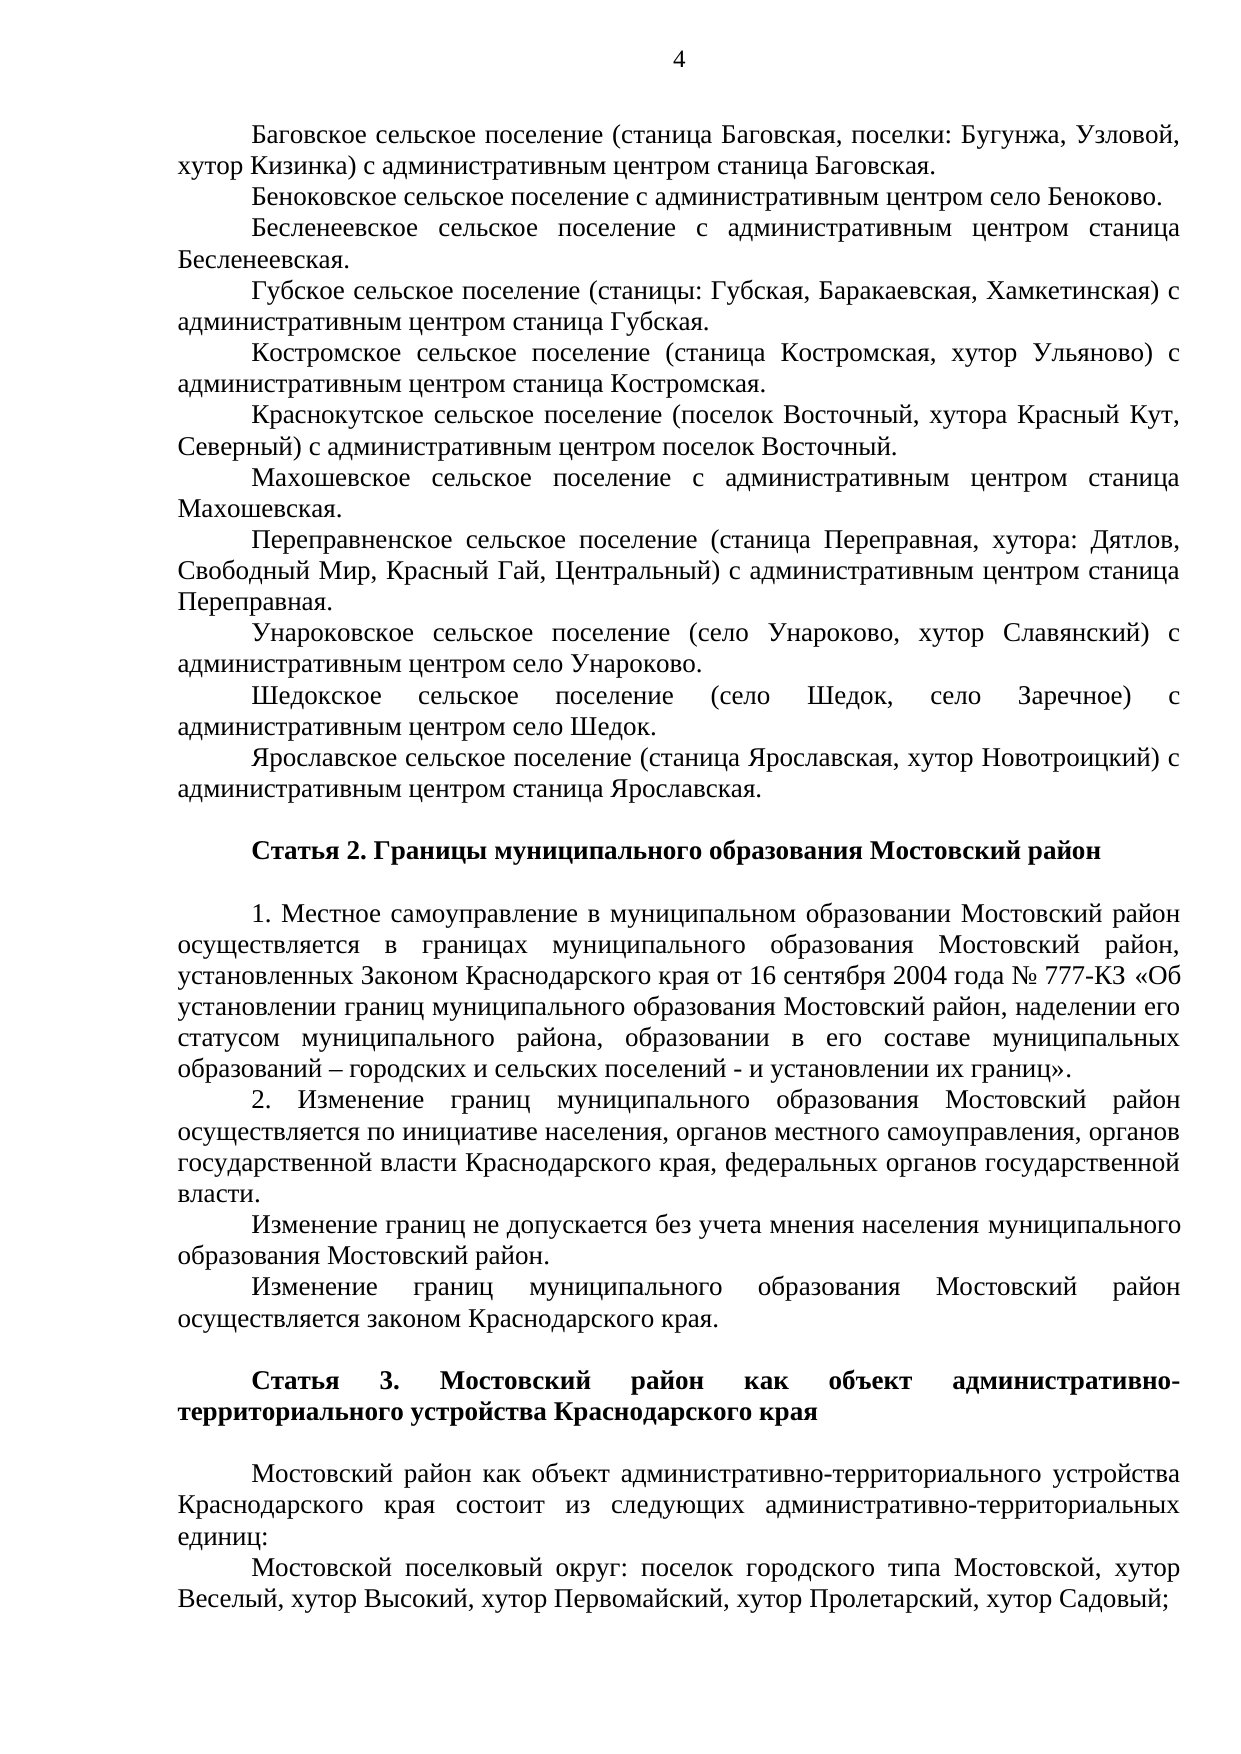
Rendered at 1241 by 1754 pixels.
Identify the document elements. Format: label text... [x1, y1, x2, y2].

text Бесленеевское сельское поселение с административным центром станица Бесленеевская. [177, 212, 1181, 274]
text Костромское сельское поселение (станица Костромская, хутор Ульяново) с административным центром станица Костромская. [177, 336, 1181, 398]
text 1. Местное самоуправление в муниципальном образовании Мостовский район осуществляется в границах муниципального образования Мостовский район, установленных Законом Краснодарского края от 16 сентября 2004 года № 777-КЗ «Об установлении границ муниципального образования Мостовский район, наделении его статусом муниципального района, образовании в его составе муниципальных образований – городских и сельских поселений - и установлении их границ». [177, 897, 1181, 1084]
text Мостовский район как объект административно-территориального устройства Краснодарского края состоит из следующих административно-территориальных единиц: [177, 1457, 1181, 1551]
text Ярославское сельское поселение (станица Ярославская, хутор Новотроицкий) с административным центром станица Ярославская. [177, 741, 1181, 803]
text Беноковское сельское поселение с административным центром село Беноково. [177, 180, 1181, 212]
text 2. Изменение границ муниципального образования Мостовский район осуществляется по инициативе населения, органов местного самоуправления, органов государственной власти Краснодарского края, федеральных органов государственной власти. [177, 1084, 1181, 1208]
text Мостовской поселковый округ: поселок городского типа Мостовской, хутор Веселый, хутор Высокий, хутор Первомайский, хутор Пролетарский, хутор Садовый; [177, 1551, 1181, 1613]
text Унароковское сельское поселение (село Унароково, хутор Славянский) с административным центром село Унароково. [177, 616, 1181, 679]
text Губское сельское поселение (станицы: Губская, Баракаевская, Хамкетинская) с административным центром станица Губская. [177, 274, 1181, 336]
text Баговское сельское поселение (станица Баговская, поселки: Бугунжа, Узловой, хутор Кизинка) с административным центром станица Баговская. [177, 118, 1181, 180]
text Шедокское сельское поселение (село Шедок, село Заречное) с административным центром село Шедок. [177, 679, 1181, 741]
text Изменение границ муниципального образования Мостовский район осуществляется законом Краснодарского края. [177, 1271, 1181, 1333]
text Переправненское сельское поселение (станица Переправная, хутора: Дятлов, Свободный Мир, Красный Гай, Центральный) с административным центром станица Переправная. [177, 523, 1181, 616]
text Статья 2. Границы муниципального образования Мостовский район [177, 834, 1181, 866]
text Махошевское сельское поселение с административным центром станица Махошевская. [177, 461, 1181, 523]
text Изменение границ не допускается без учета мнения населения муниципального образования Мостовский район. [177, 1208, 1181, 1271]
text Статья 3. Мостовский район как объект административно-территориального устройства Краснодарского края [177, 1364, 1181, 1426]
text Краснокутское сельское поселение (поселок Восточный, хутора Красный Кут, Северный) с административным центром поселок Восточный. [177, 398, 1181, 461]
